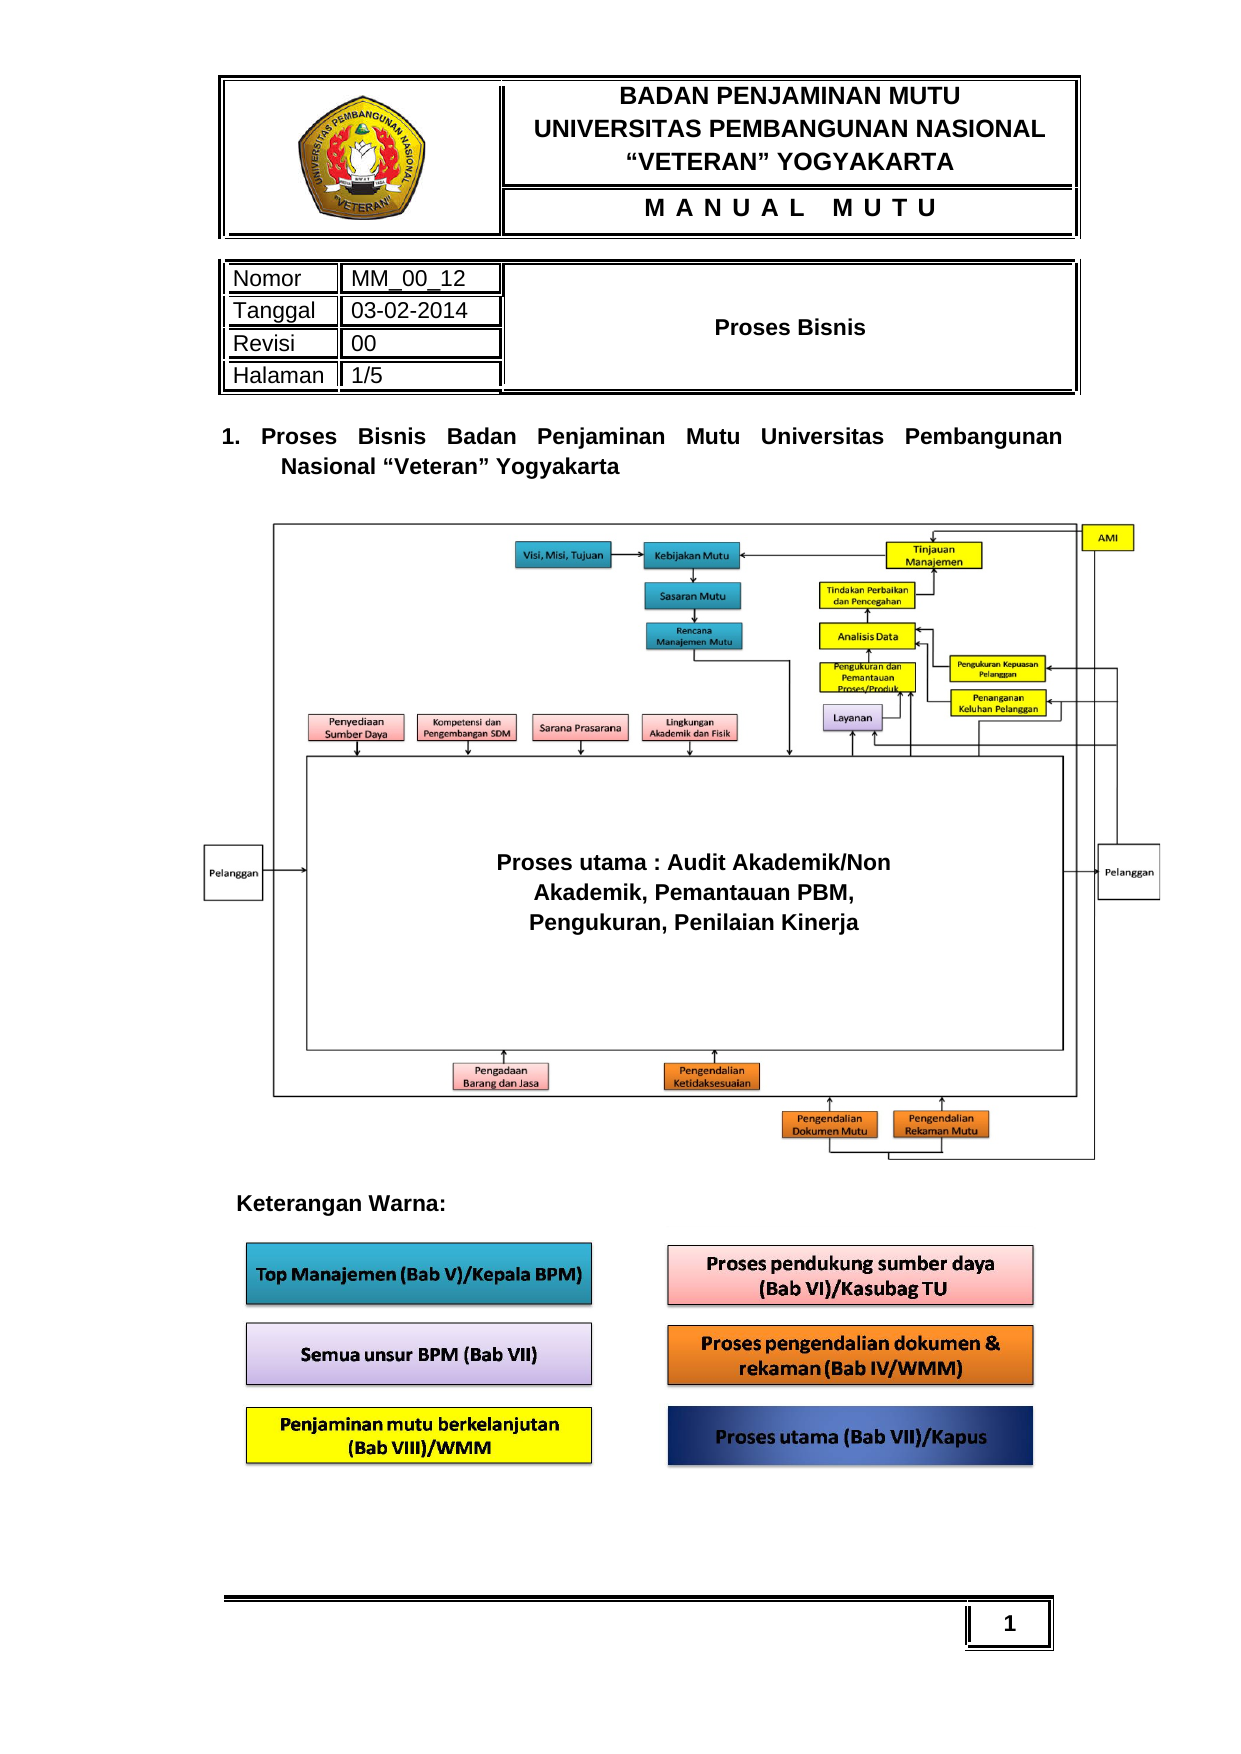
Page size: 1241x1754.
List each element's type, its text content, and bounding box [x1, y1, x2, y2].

picture [298, 95, 426, 220]
picture [201, 523, 1161, 1160]
picture [238, 1240, 599, 1480]
picture [659, 1226, 1041, 1471]
text 1. Proses Bisnis Badan Penjaminan Mutu Universitas Pembangunan Nasional “Veteran” Yogyakarta [221, 423, 1063, 480]
text Keterangan Warna: [236, 1190, 1063, 1216]
